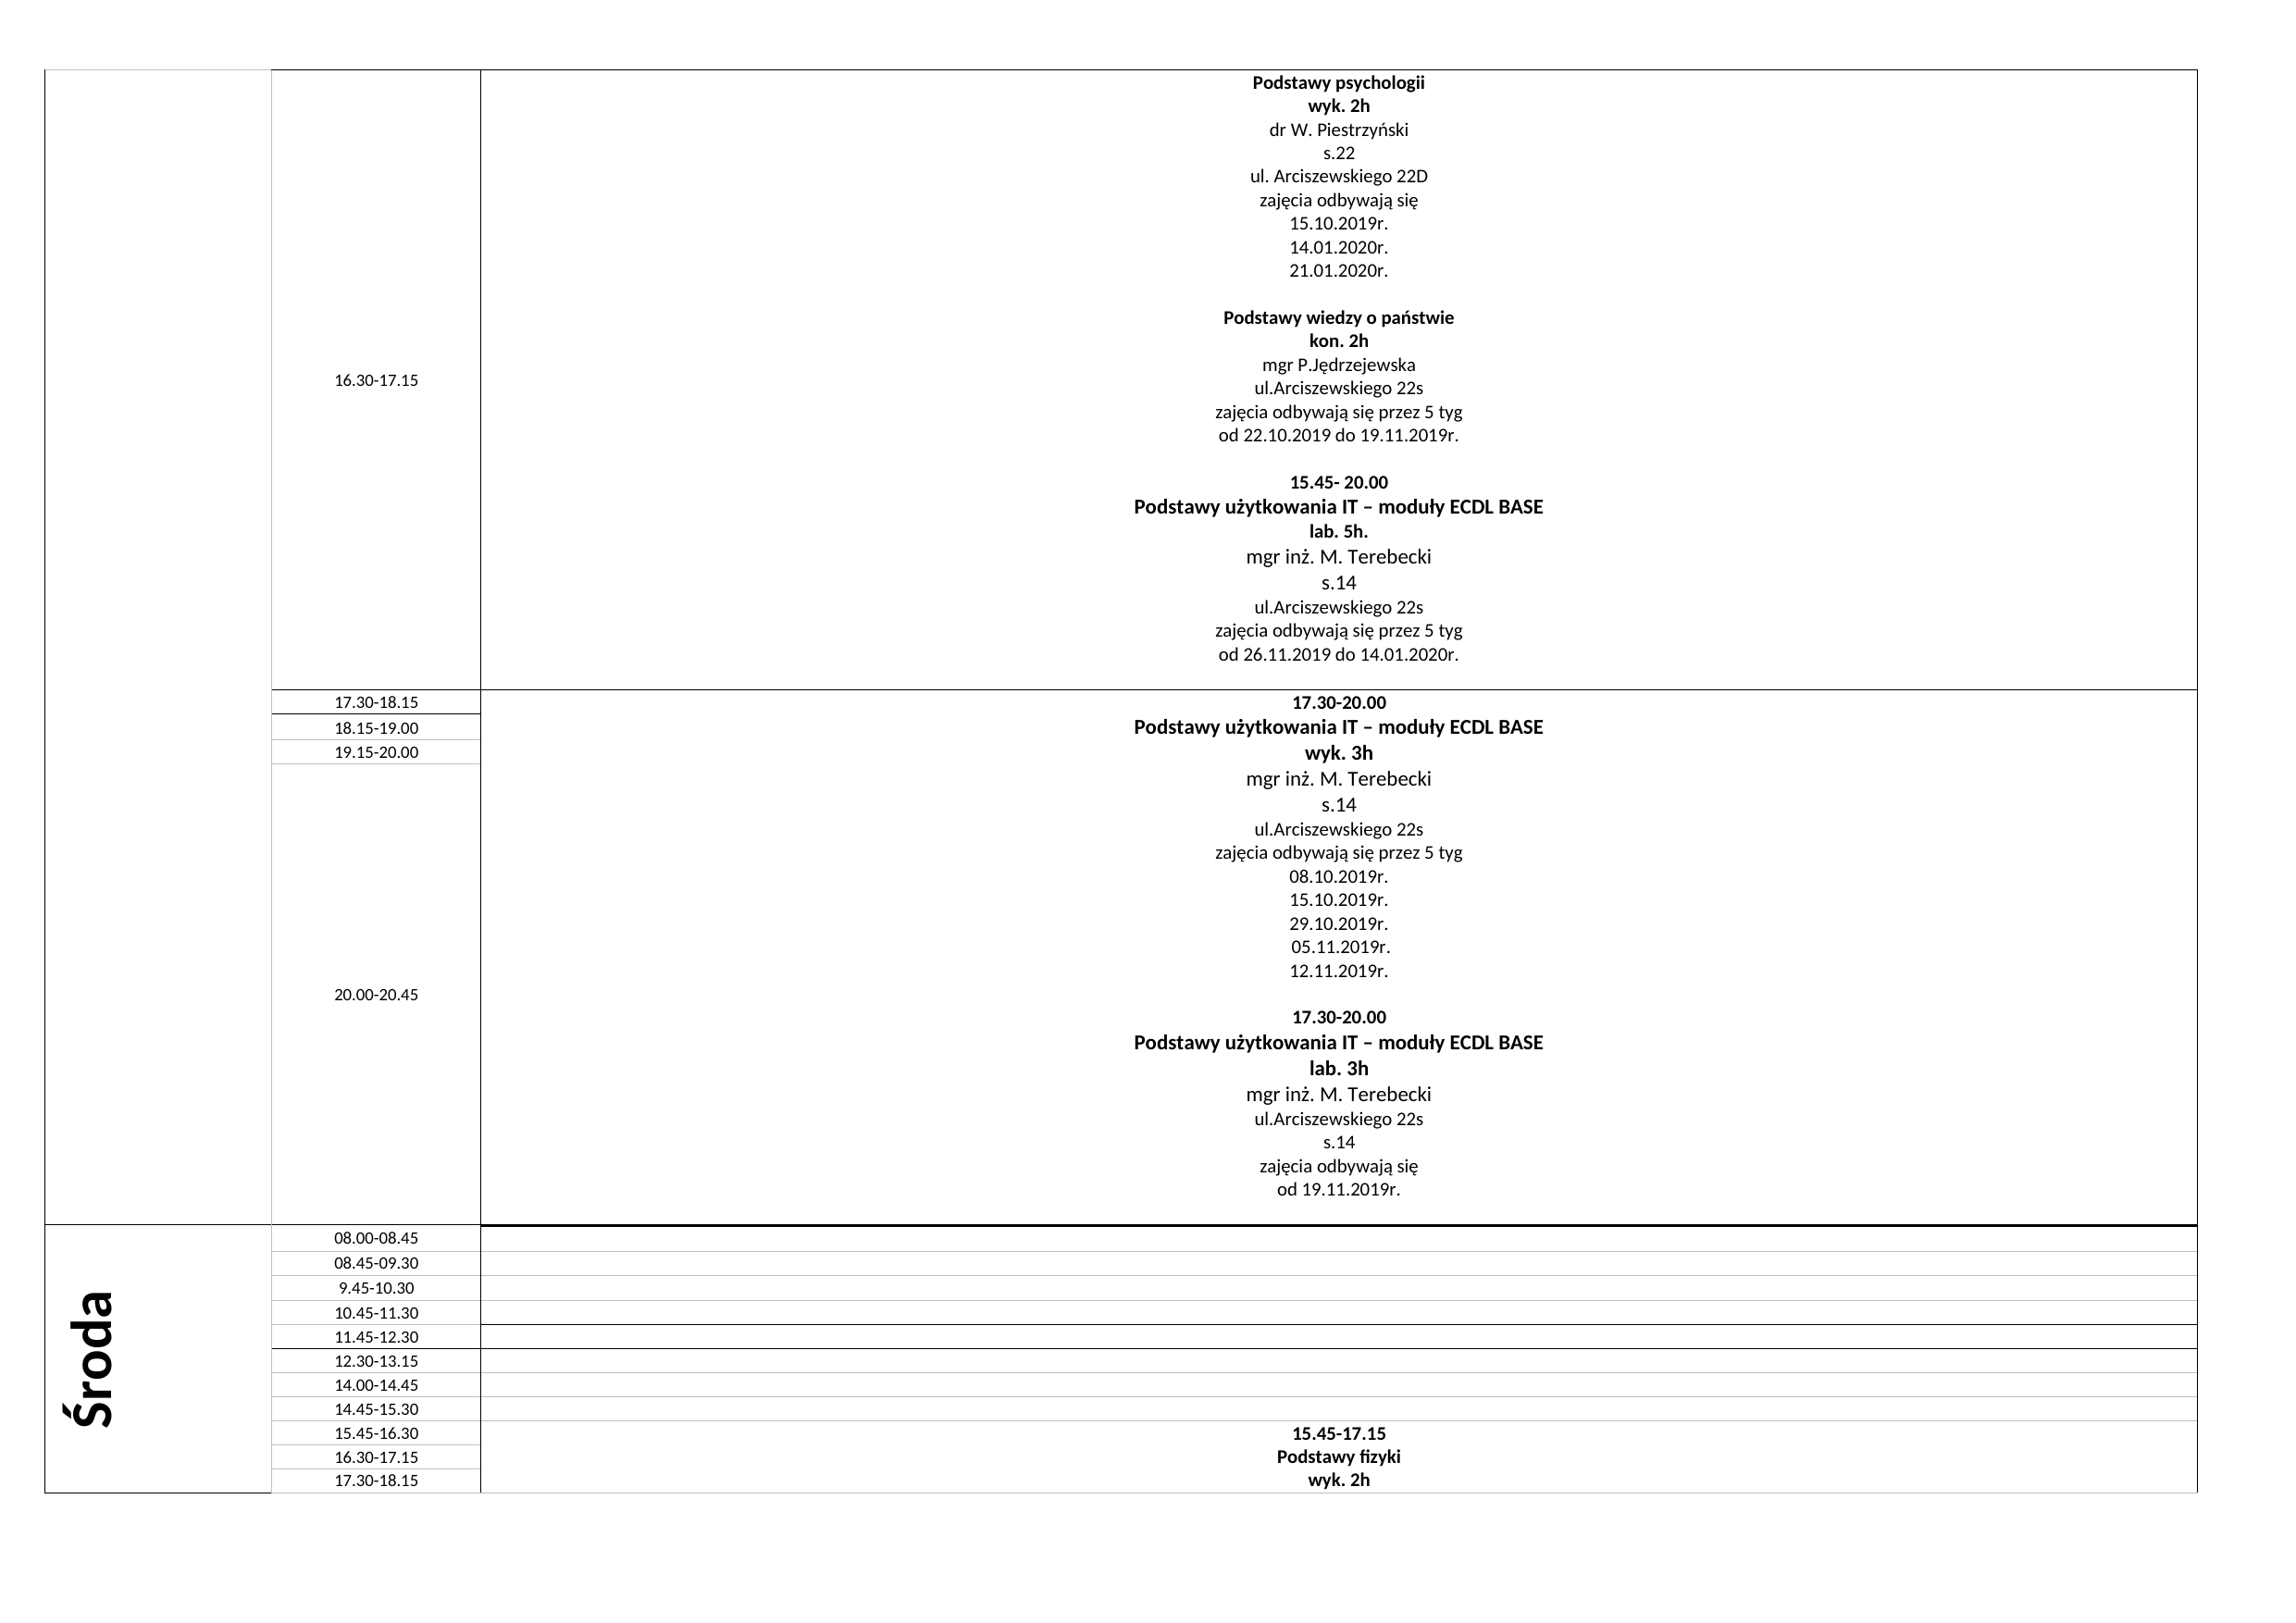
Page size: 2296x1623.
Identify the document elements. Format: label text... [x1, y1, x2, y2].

table_cell 15.45-17.15 Podstawy fizyki wyk. 2h s. 105 Instytut Fizyki Dr T. Zapadka zajęcia odbywają się przez 5 tyg. od 16.10.2019r. do 13.11.2019r. 15.45-17.15 Podstawy fizyki ćw. 2h s. 105 Instytut Fizyki Dr T. Zapadka od 23.10.2019r. do 06.12.2019r. 13.12.2019r. zajęcia ostatnie 1h 15.45-17.15 Podstawy fizyki lab. 2h s. 105 Instytut Fizyki Dr T. Zapadka zajęcia odbywają się przez 3 tyg. od 20.11.2019r. do 04.12.2019r. Podstawy socjologii ćw. 4h mgr P. Jędrzejewska s. ul. Arciszewskiego 22D zajęcia odbywają się przez 5 tyg. od 11.12.2019r do 22.01.2020r. [481, 1421, 2197, 1493]
table_cell 20.00-20.45 [272, 764, 480, 1224]
table_cell 08.45-09.30 [272, 1252, 480, 1275]
table_cell 17.30-18.15 [272, 690, 480, 713]
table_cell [481, 70, 2197, 689]
table_cell [481, 1325, 2197, 1348]
table_cell Środa [45, 1225, 271, 1493]
table_cell 14.00-14.45 [272, 1373, 480, 1396]
table_cell [481, 1373, 2197, 1396]
table_cell [481, 1349, 2197, 1372]
table_cell [481, 1227, 2197, 1251]
table_cell 16.30-17.15 [272, 70, 480, 689]
table_cell 11.45-12.30 [272, 1325, 480, 1348]
table_cell [481, 1252, 2197, 1275]
table_cell 12.30-13.15 [272, 1349, 480, 1372]
table_cell 19.15-20.00 [272, 740, 480, 763]
table_cell 08.00-08.45 [272, 1225, 480, 1251]
table_cell [481, 1301, 2197, 1324]
table_cell [481, 1397, 2197, 1420]
table_cell 18.15-19.00 [272, 714, 480, 739]
table_cell [481, 1276, 2197, 1299]
table_cell 16.30-17.15 [272, 1445, 480, 1468]
table_cell 17.30-18.15 [272, 1469, 480, 1493]
table_cell 9.45-10.30 [272, 1276, 480, 1299]
table_cell 17.30-20.00 Podstawy użytkowania IT – moduły ECDL BASE wyk. 3h mgr inż. M. Terebecki s.14 ul.Arciszewskiego 22s zajęcia odbywają się przez 5 tyg 08.10.2019r. 15.10.2019r. 29.10.2019r. 05.11.2019r. 12.11.2019r. 17.30-20.00 Podstawy użytkowania IT – moduły ECDL BASE lab. 3h mgr inż. M. Terebecki ul.Arciszewskiego 22s s.14 zajęcia odbywają się od 19.11.2019r. [481, 690, 2197, 1224]
table_cell 14.45-15.30 [272, 1397, 480, 1420]
table_cell 15.45-16.30 [272, 1421, 480, 1444]
table_cell 10.45-11.30 [272, 1301, 480, 1324]
